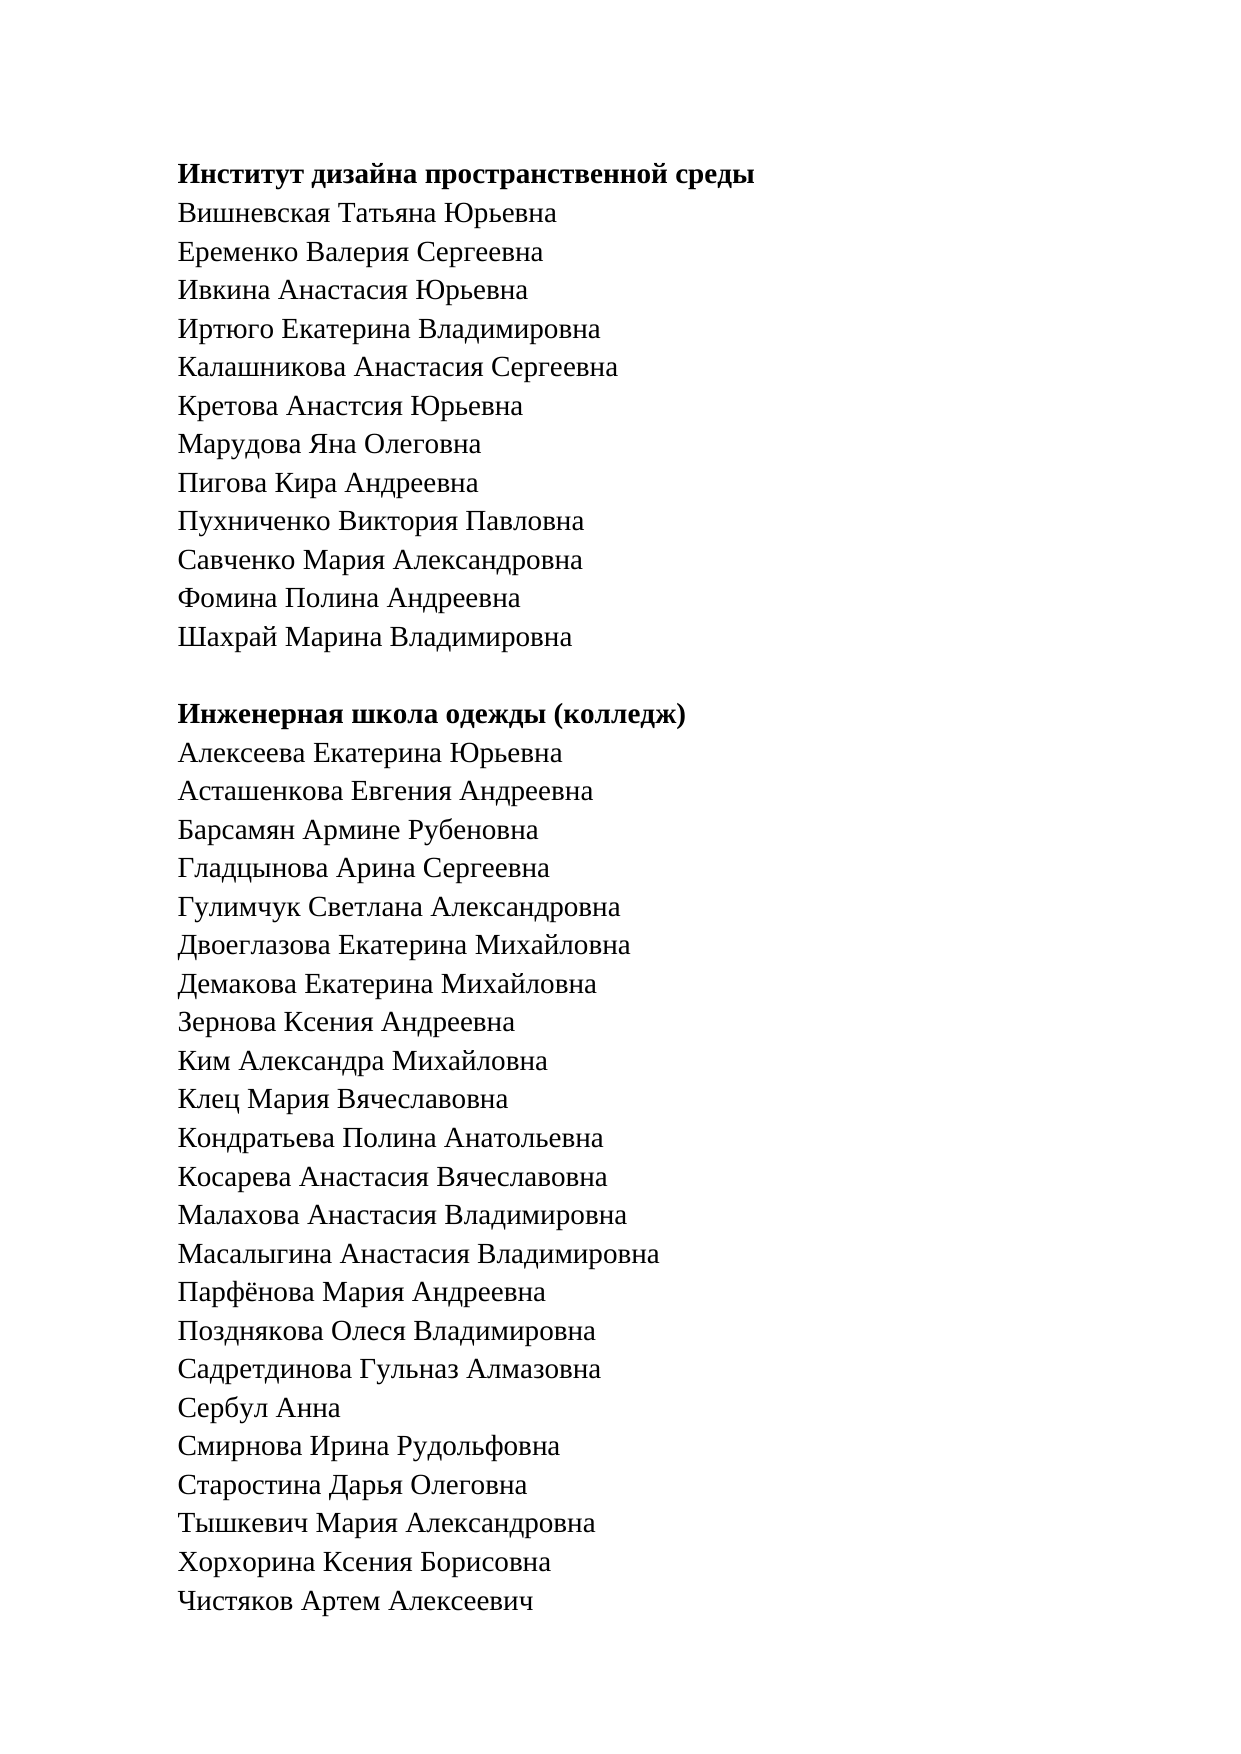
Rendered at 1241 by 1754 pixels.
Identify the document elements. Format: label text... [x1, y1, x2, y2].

text Смирнова Ирина Рудольфовна [177, 1428, 1152, 1462]
text Позднякова Олеся Владимировна [177, 1313, 1152, 1346]
text Кондратьева Полина Анатольевна [177, 1120, 1152, 1154]
text Малахова Анастасия Владимировна [177, 1197, 1152, 1231]
text Клец Мария Вячеславовна [177, 1082, 1152, 1115]
text Барсамян Армине Рубеновна [177, 812, 1152, 845]
text Иртюго Екатерина Владимировна [177, 311, 1152, 344]
text Чистяков Артем Алексеевич [177, 1583, 1152, 1616]
text Кретова Анастсия Юрьевна [177, 388, 1152, 421]
text Сербул Анна [177, 1390, 1152, 1423]
text Ким Александра Михайловна [177, 1043, 1152, 1077]
text Алексеева Екатерина Юрьевна [177, 735, 1152, 768]
text Гулимчук Светлана Александровна [177, 889, 1152, 922]
text Савченко Мария Александровна [177, 542, 1152, 576]
text Калашникова Анастасия Сергеевна [177, 349, 1152, 383]
text Косарева Анастасия Вячеславовна [177, 1159, 1152, 1192]
text Хорхорина Ксения Борисовна [177, 1544, 1152, 1578]
text Еременко Валерия Сергеевна [177, 234, 1152, 267]
text Двоеглазова Екатерина Михайловна [177, 927, 1152, 961]
text Пигова Кира Андреевна [177, 465, 1152, 498]
text Вишневская Татьяна Юрьевна [177, 195, 1152, 229]
text Парфёнова Мария Андреевна [177, 1274, 1152, 1308]
text Тышкевич Мария Александровна [177, 1506, 1152, 1539]
text Фомина Полина Андреевна [177, 581, 1152, 614]
text Садретдинова Гульназ Алмазовна [177, 1351, 1152, 1385]
text Зернова Ксения Андреевна [177, 1004, 1152, 1038]
text Старостина Дарья Олеговна [177, 1467, 1152, 1501]
text Демакова Екатерина Михайловна [177, 966, 1152, 999]
text Гладцынова Арина Сергеевна [177, 850, 1152, 884]
text Институт дизайна пространственной среды [177, 157, 1152, 190]
text Инженерная школа одежды (колледж) [177, 696, 1152, 730]
text Шахрай Марина Владимировна [177, 619, 1152, 653]
text Ивкина Анастасия Юрьевна [177, 272, 1152, 306]
text Масалыгина Анастасия Владимировна [177, 1236, 1152, 1269]
text Асташенкова Евгения Андреевна [177, 773, 1152, 807]
text Марудова Яна Олеговна [177, 426, 1152, 460]
text Пухниченко Виктория Павловна [177, 503, 1152, 537]
